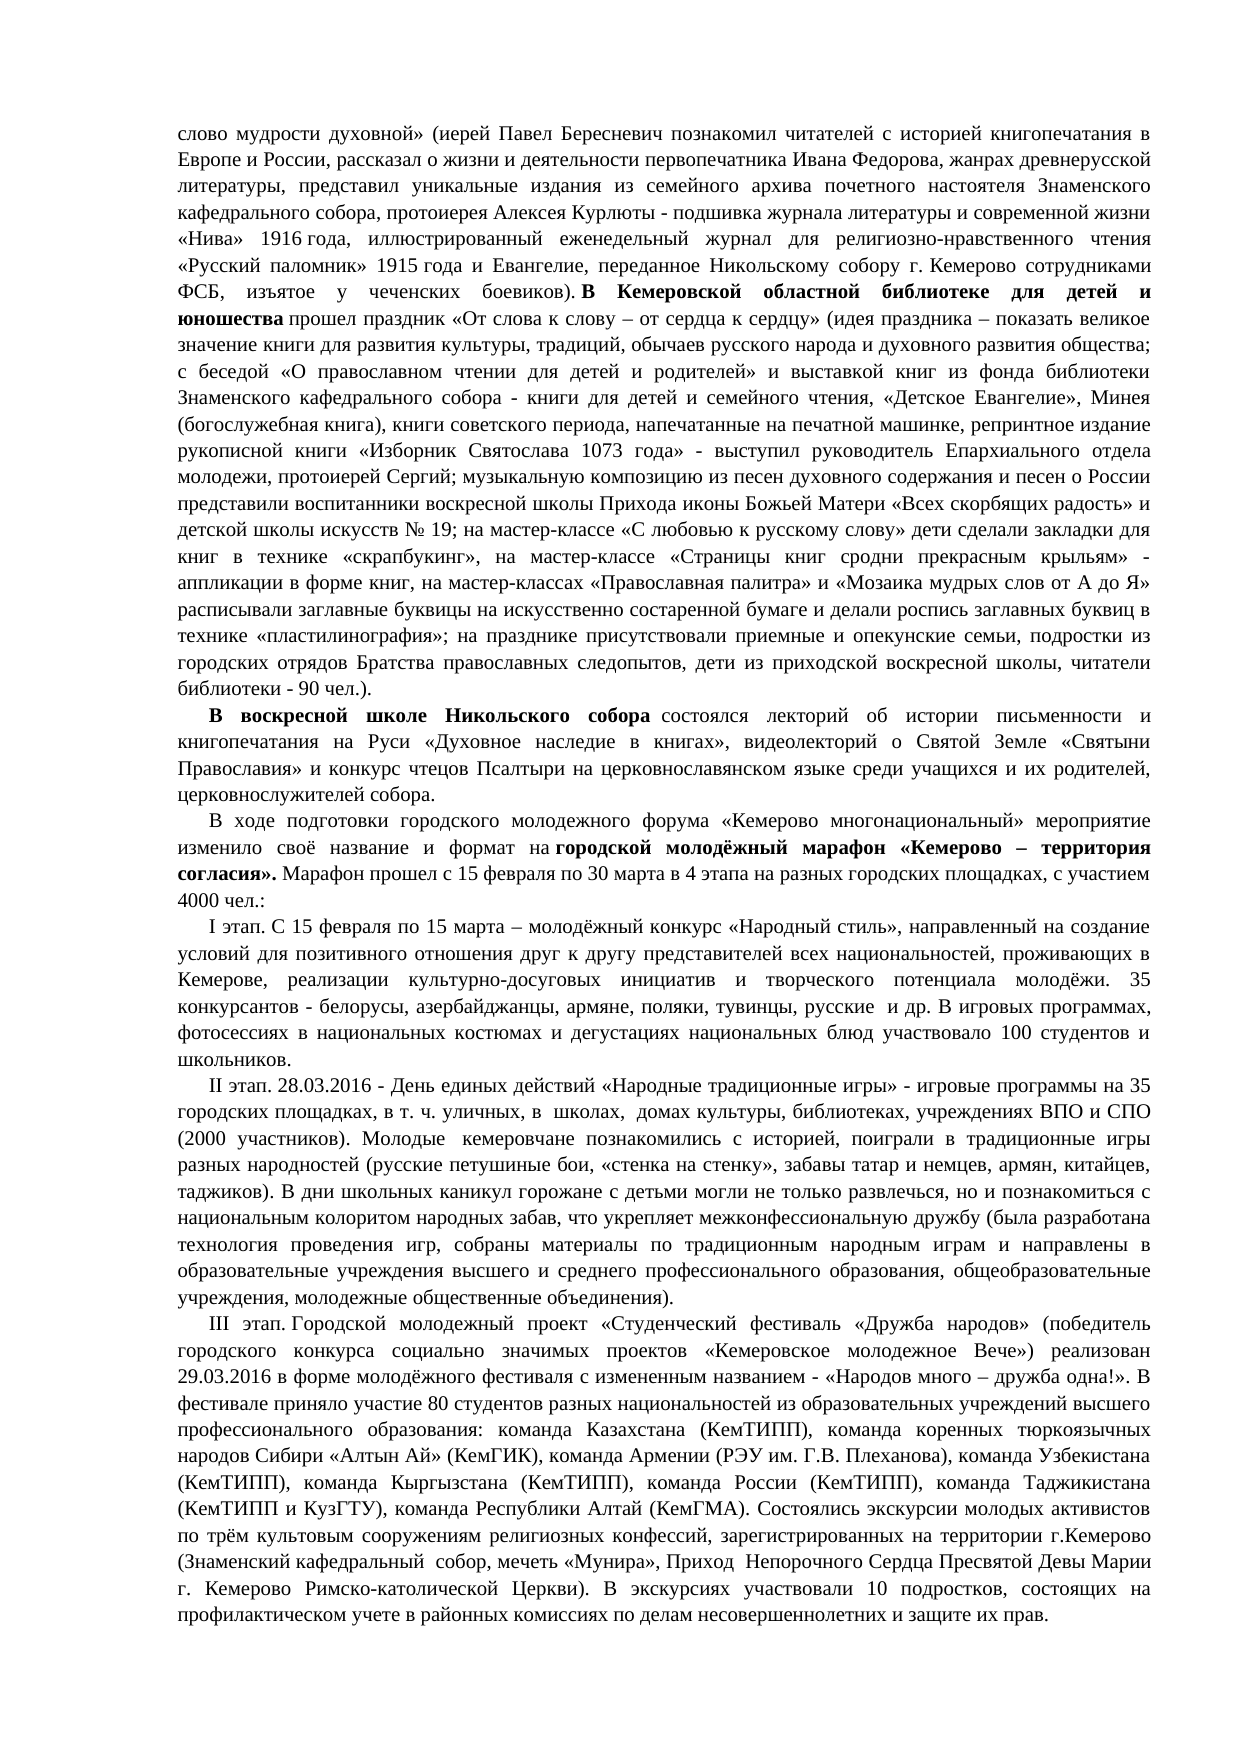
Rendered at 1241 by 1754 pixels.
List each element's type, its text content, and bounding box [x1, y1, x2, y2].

text II этап. 28.03.2016 - День единых действий «Народные традиционные игры» - игровые программы на 35 городских площадках, в т. ч. уличных, в школах, домах культуры, библиотеках, учреждениях ВПО и СПО (2000 участников). Молодые кемеровчане познакомились с историей, поиграли в традиционные игры разных народностей (русские петушиные бои, «стенка на стенку», забавы татар и немцев, армян, китайцев, таджиков). В дни школьных каникул горожане с детьми могли не только развлечься, но и познакомиться с национальным колоритом народных забав, что укрепляет межконфессиональную дружбу (была разработана технология проведения игр, собраны материалы по традиционным народным играм и направлены в образовательные учреждения высшего и среднего профессионального образования, общеобразовательные учреждения, молодежные общественные объединения). [177, 1071, 1152, 1309]
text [177, 118, 1152, 700]
text I этап. С 15 февраля по 15 марта – молодёжный конкурс «Народный стиль», направленный на создание условий для позитивного отношения друг к другу представителей всех национальностей, проживающих в Кемерове, реализации культурно-досуговых инициатив и творческого потенциала молодёжи. 35 конкурсантов - белорусы, азербайджанцы, армяне, поляки, тувинцы, русские и др. В игровых программах, фотосессиях в национальных костюмах и дегустациях национальных блюд участвовало 100 студентов и школьников. [177, 912, 1152, 1071]
text В воскресной школе Никольского собора состоялся лекторий об истории письменности и книгопечатания на Руси «Духовное наследие в книгах», видеолекторий о Святой Земле «Святыни Православия» и конкурс чтецов Псалтыри на церковнославянском языке среди учащихся и их родителей, церковнослужителей собора. [177, 700, 1152, 806]
text В ходе подготовки городского молодежного форума «Кемерово многонациональный» мероприятие изменило своё название и формат на городской молодёжный марафон «Кемерово – территория согласия». Марафон прошел с 15 февраля по 30 марта в 4 этапа на разных городских площадках, с участием 4000 чел.: [177, 806, 1152, 912]
text III этап. Городской молодежный проект «Студенческий фестиваль «Дружба народов» (победитель городского конкурса социально значимых проектов «Кемеровское молодежное Вече») реализован 29.03.2016 в форме молодёжного фестиваля с измененным названием - «Народов много – дружба одна!». В фестивале приняло участие 80 студентов разных национальностей из образовательных учреждений высшего профессионального образования: команда Казахстана (КемТИПП), команда коренных тюркоязычных народов Сибири «Алтын Ай» (КемГИК), команда Армении (РЭУ им. Г.В. Плеханова), команда Узбекистана (КемТИПП), команда Кыргызстана (КемТИПП), команда России (КемТИПП), команда Таджикистана (КемТИПП и КузГТУ), команда Республики Алтай (КемГМА). Состоялись экскурсии молодых активистов по трём культовым сооружениям религиозных конфессий, зарегистрированных на территории г.Кемерово (Знаменский кафедральный собор, мечеть «Мунира», Приход Непорочного Сердца Пресвятой Девы Марии г. Кемерово Римско-католической Церкви). В экскурсиях участвовали 10 подростков, состоящих на профилактическом учете в районных комиссиях по делам несовершеннолетних и защите их прав. [177, 1309, 1152, 1626]
